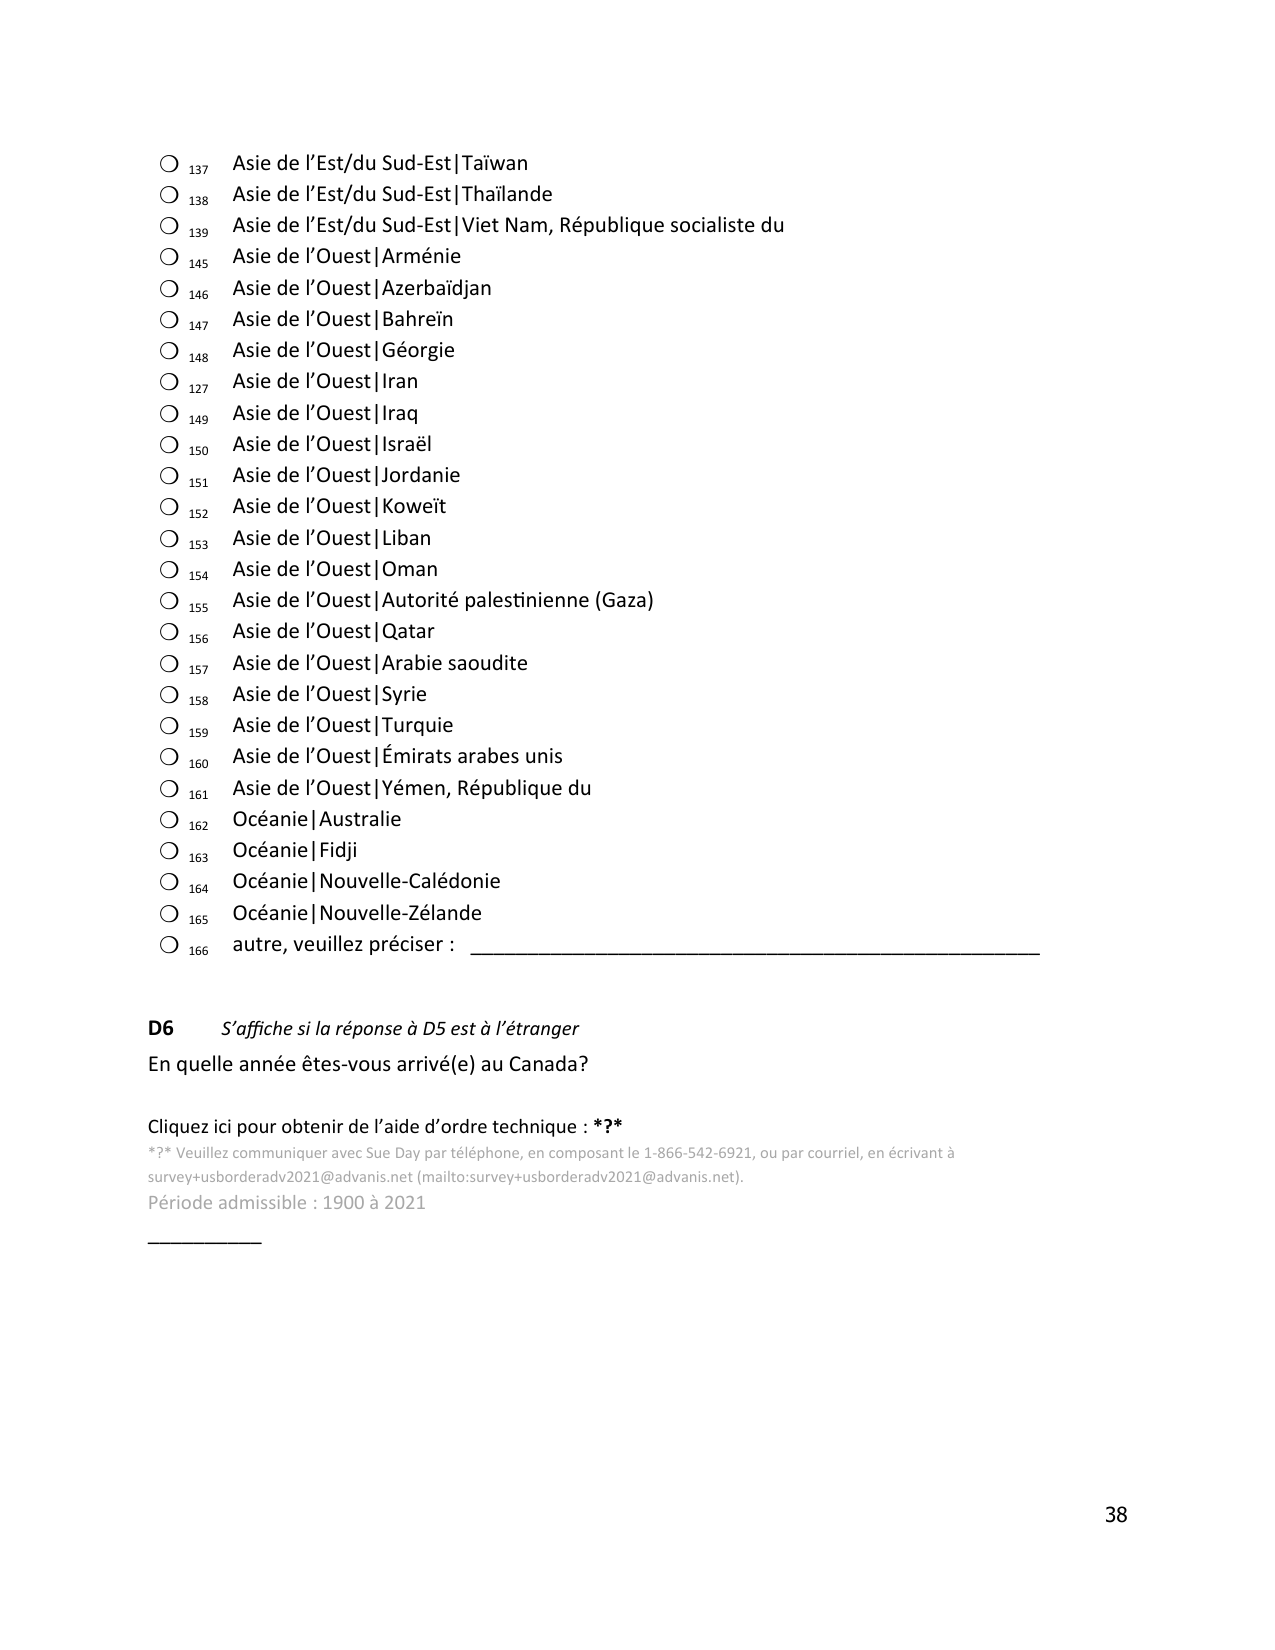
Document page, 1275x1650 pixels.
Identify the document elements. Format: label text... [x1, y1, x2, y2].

text D6 S’affiche si la réponse à D5 est à l’étranger [148, 1013, 1127, 1041]
table_cell ❍ 165 [148, 898, 221, 929]
table_cell Asie de l’Ouest|Liban [221, 523, 1127, 554]
table_cell ❍ 159 [148, 710, 221, 741]
table_cell ❍ 145 [148, 241, 221, 273]
table_cell Asie de l’Est/du Sud-Est|Viet Nam, République socialiste du [221, 210, 1127, 241]
table_cell ❍ 158 [148, 679, 221, 710]
table_cell autre, veuillez préciser : __________________________________________________ [221, 929, 1127, 960]
table_cell ❍ 148 [148, 335, 221, 366]
table_cell ❍ 147 [148, 304, 221, 335]
table_cell ❍ 163 [148, 835, 221, 866]
table_cell Asie de l’Ouest|Israël [221, 429, 1127, 460]
table_cell ❍ 156 [148, 616, 221, 648]
table_cell Asie de l’Ouest|Iran [221, 366, 1127, 398]
table_cell Asie de l’Ouest|Oman [221, 554, 1127, 585]
table_cell ❍ 157 [148, 648, 221, 679]
table_cell Asie de l’Ouest|Turquie [221, 710, 1127, 741]
table_cell Asie de l’Ouest|Yémen, République du [221, 773, 1127, 804]
table_cell Asie de l’Ouest|Koweït [221, 491, 1127, 523]
table_cell Océanie|Fidji [221, 835, 1127, 866]
table_cell ❍ 138 [148, 179, 221, 210]
table_cell Asie de l’Ouest|Arabie saoudite [221, 648, 1127, 679]
table_cell ❍ 146 [148, 273, 221, 304]
table_cell Asie de l’Est/du Sud-Est|Thaïlande [221, 179, 1127, 210]
table_cell ❍ 161 [148, 773, 221, 804]
table_cell ❍ 149 [148, 398, 221, 429]
table_cell Océanie|Australie [221, 804, 1127, 835]
table_cell ❍ 139 [148, 210, 221, 241]
table_cell Asie de l’Ouest|Azerbaïdjan [221, 273, 1127, 304]
table_cell Asie de l’Ouest|Qatar [221, 616, 1127, 648]
table_cell ❍ 127 [148, 366, 221, 398]
table_cell Asie de l’Ouest|Émirats arabes unis [221, 741, 1127, 773]
table_cell ❍ 154 [148, 554, 221, 585]
table_cell Océanie|Nouvelle-Calédonie [221, 866, 1127, 898]
table_cell ❍ 150 [148, 429, 221, 460]
table_cell ❍ 162 [148, 804, 221, 835]
table_cell Asie de l’Ouest|Bahreïn [221, 304, 1127, 335]
table_cell ❍ 137 [148, 148, 221, 179]
table_cell ❍ 160 [148, 741, 221, 773]
text __________ [148, 1218, 1127, 1246]
table_cell ❍ 164 [148, 866, 221, 898]
table_cell Asie de l’Ouest|Géorgie [221, 335, 1127, 366]
table_cell Asie de l’Est/du Sud-Est|Taïwan [221, 148, 1127, 179]
table_cell ❍ 155 [148, 585, 221, 616]
table_cell Asie de l’Ouest|Autorité palestinienne (Gaza) [221, 585, 1127, 616]
text En quelle année êtes-vous arrivé(e) au Canada? Cliquez ici pour obtenir de l’aide d’ordre technique : *?* [148, 1049, 1127, 1139]
table_cell Asie de l’Ouest|Jordanie [221, 460, 1127, 491]
table_cell ❍ 152 [148, 491, 221, 523]
table_cell Asie de l’Ouest|Arménie [221, 241, 1127, 273]
table_cell Océanie|Nouvelle-Zélande [221, 898, 1127, 929]
text Période admissible : 1900 à 2021 [148, 1189, 1127, 1215]
table_cell ❍ 166 [148, 929, 221, 960]
table_cell ❍ 151 [148, 460, 221, 491]
table_cell Asie de l’Ouest|Syrie [221, 679, 1127, 710]
table_cell ❍ 153 [148, 523, 221, 554]
table_cell Asie de l’Ouest|Iraq [221, 398, 1127, 429]
